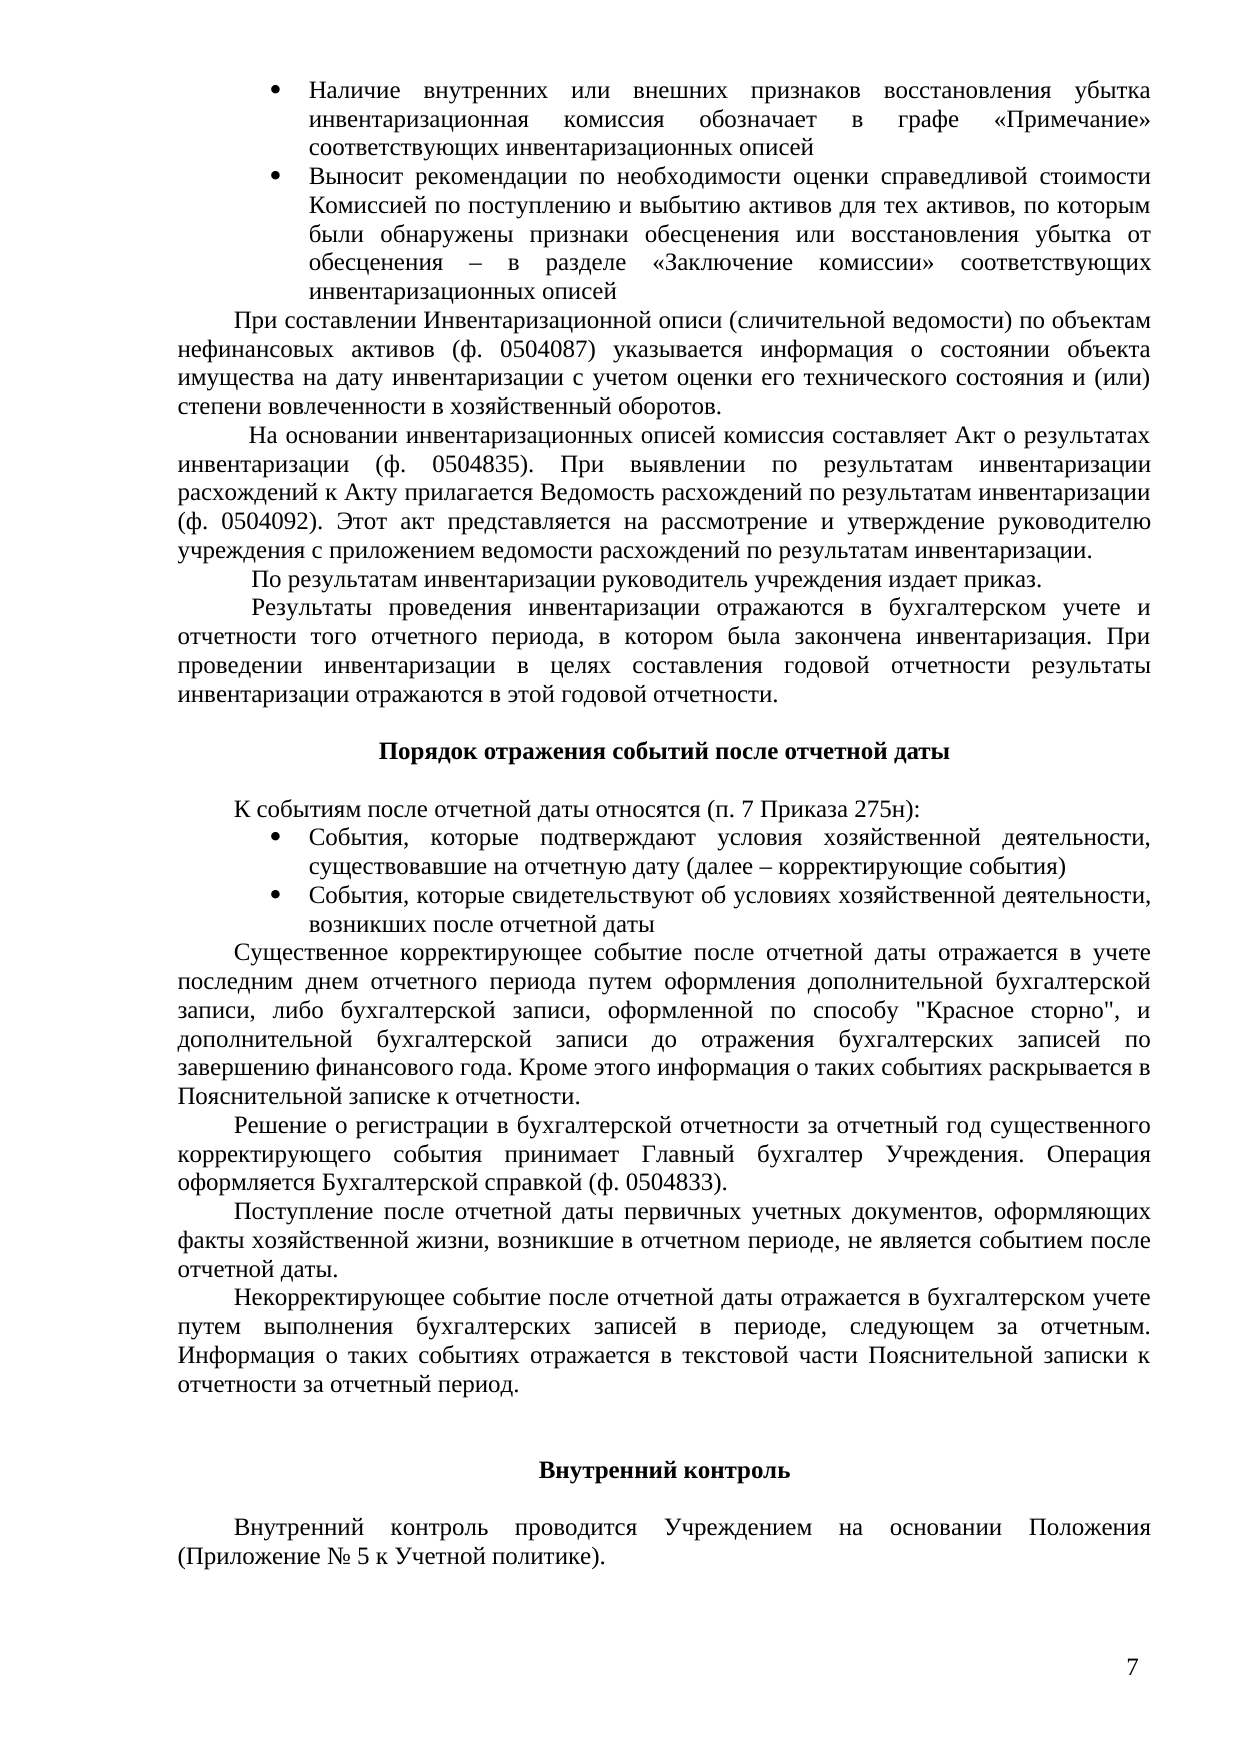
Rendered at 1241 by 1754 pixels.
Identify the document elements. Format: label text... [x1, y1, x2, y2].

list События, которые подтверждают условия хозяйственной деятельности, существовавшие на отчетную дату (далее – корректирующие события) [271, 822, 1152, 880]
list По результатам инвентаризации руководитель учреждения издает приказ. [177, 564, 1152, 592]
list События, которые свидетельствуют об условиях хозяйственной деятельности, возникших после отчетной даты [271, 880, 1152, 937]
text Решение о регистрации в бухгалтерской отчетности за отчетный год существенного корректирующего события принимает Главный бухгалтер Учреждения. Операция оформляется Бухгалтерской справкой (ф. 0504833). [177, 1110, 1152, 1196]
list Порядок отражения событий после отчетной даты [177, 736, 1152, 765]
text К событиям после отчетной даты относятся (п. 7 Приказа 275н): [177, 794, 1152, 822]
list На основании инвентаризационных описей комиссия составляет Акт о результатах инвентаризации (ф. 0504835). При выявлении по результатам инвентаризации расхождений к Акту прилагается Ведомость расхождений по результатам инвентаризации (ф. 0504092). Этот акт представляется на рассмотрение и утверждение руководителю учреждения с приложением ведомости расхождений по результатам инвентаризации. [177, 420, 1152, 564]
list Внутренний контроль [177, 1455, 1152, 1484]
text Некорректирующее событие после отчетной даты отражается в бухгалтерском учете путем выполнения бухгалтерских записей в периоде, следующем за отчетным. Информация о таких событиях отражается в текстовой части Пояснительной записки к отчетности за отчетный период. [177, 1282, 1152, 1397]
text Внутренний контроль проводится Учреждением на основании Положения (Приложение № 5 к Учетной политике). [177, 1512, 1152, 1570]
list Выносит рекомендации по необходимости оценки справедливой стоимости Комиссией по поступлению и выбытию активов для тех активов, по которым были обнаружены признаки обесценения или восстановления убытка от обесценения – в разделе «Заключение комиссии» соответствующих инвентаризационных описей [271, 161, 1152, 305]
text Существенное корректирующее событие после отчетной даты отражается в учете последним днем отчетного периода путем оформления дополнительной бухгалтерской записи, либо бухгалтерской записи, оформленной по способу "Красное сторно", и дополнительной бухгалтерской записи до отражения бухгалтерских записей по завершению финансового года. Кроме этого информация о таких событиях раскрывается в Пояснительной записке к отчетности. [177, 937, 1152, 1110]
list Наличие внутренних или внешних признаков восстановления убытка инвентаризационная комиссия обозначает в графе «Примечание» соответствующих инвентаризационных описей [271, 75, 1152, 161]
text Поступление после отчетной даты первичных учетных документов, оформляющих факты хозяйственной жизни, возникшие в отчетном периоде, не является событием после отчетной даты. [177, 1196, 1152, 1282]
text При составлении Инвентаризационной описи (сличительной ведомости) по объектам нефинансовых активов (ф. 0504087) указывается информация о состоянии объекта имущества на дату инвентаризации с учетом оценки его технического состояния и (или) степени вовлеченности в хозяйственный оборотов. [177, 305, 1152, 420]
list Результаты проведения инвентаризации отражаются в бухгалтерском учете и отчетности того отчетного периода, в котором была закончена инвентаризация. При проведении инвентаризации в целях составления годовой отчетности результаты инвентаризации отражаются в этой годовой отчетности. [177, 592, 1152, 707]
